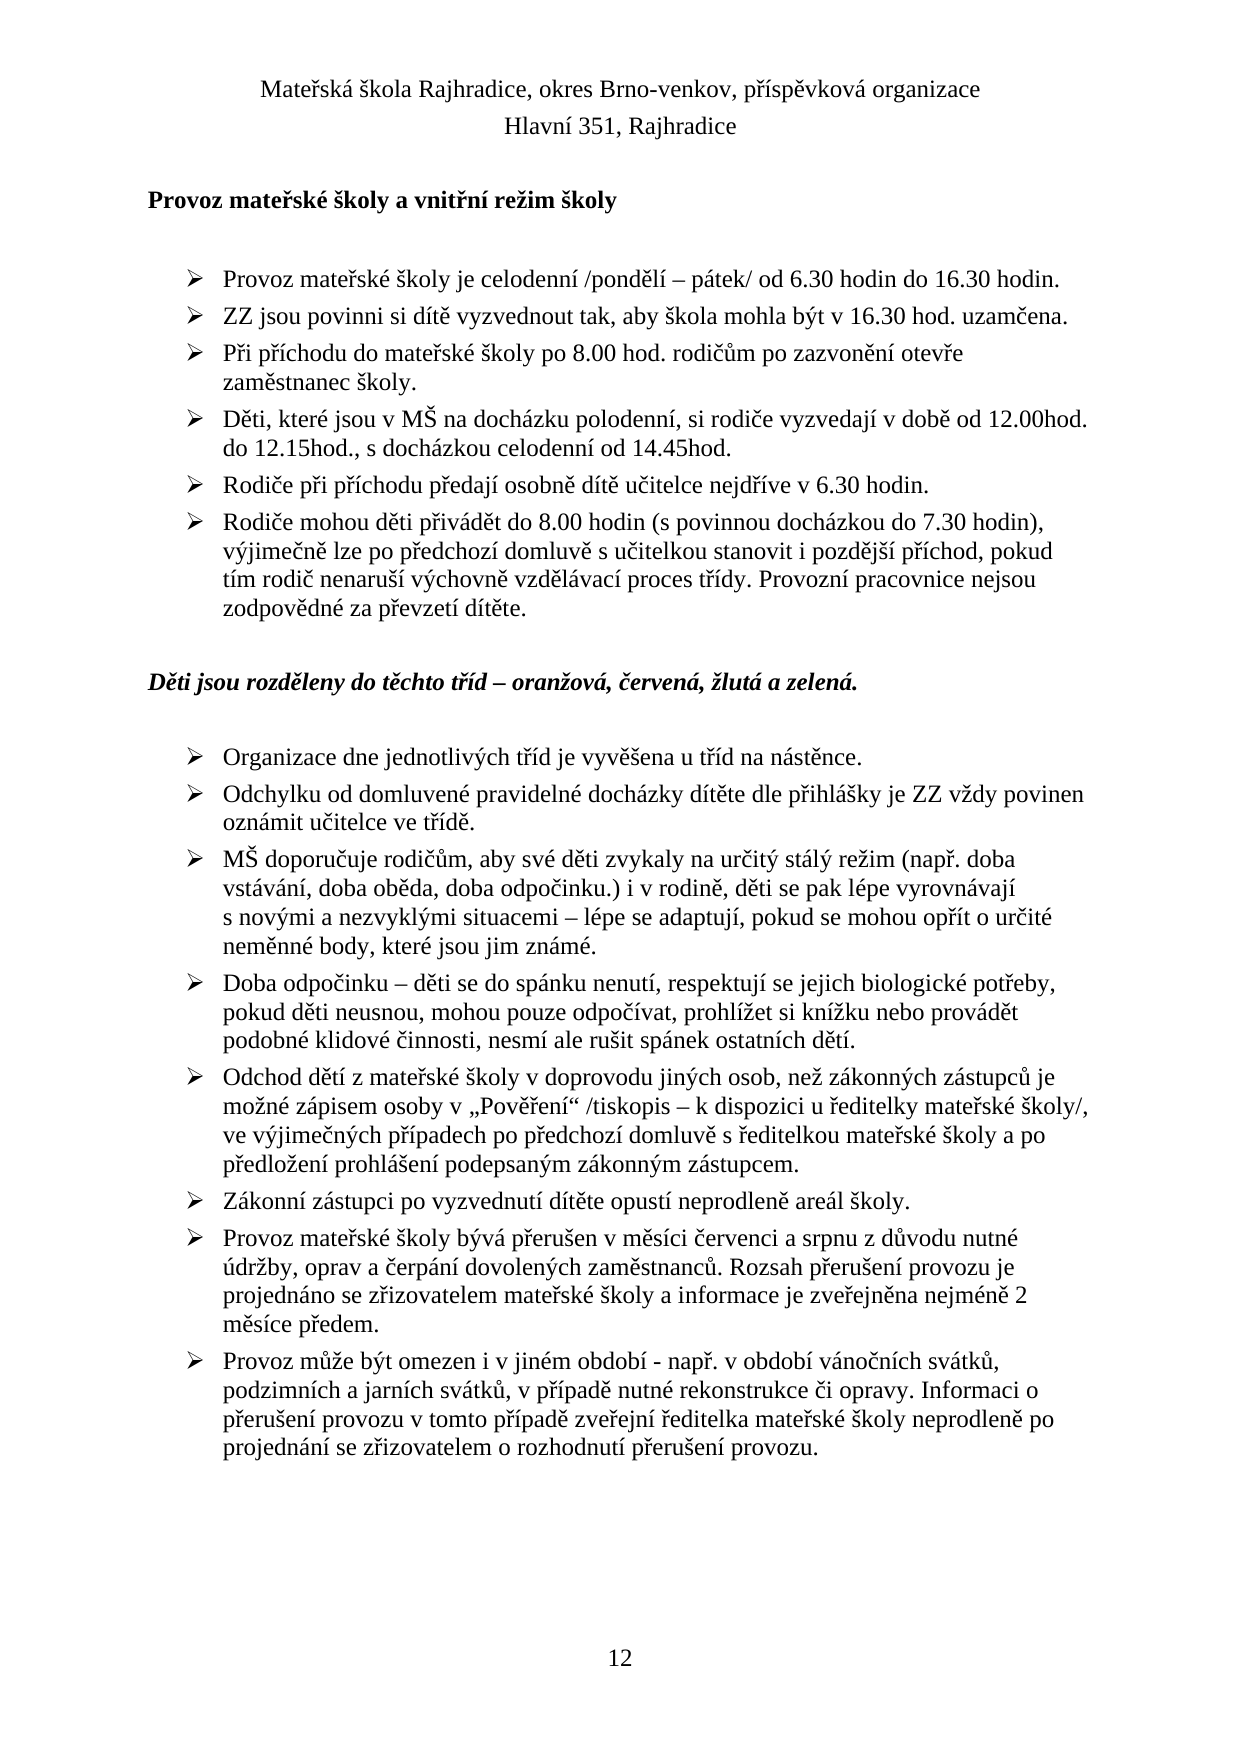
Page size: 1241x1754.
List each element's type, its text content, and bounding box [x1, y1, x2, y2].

text Děti jsou rozděleny do těchto tříd – oranžová, červená, žlutá a zelená. [148, 667, 1092, 696]
list Odchylku od domluvené pravidelné docházky dítěte dle přihlášky je ZZ vždy povinen oznámit učitelce ve třídě. [185, 779, 1092, 836]
list Děti, které jsou v MŠ na docházku polodenní, si rodiče vyzvedají v době od 12.00hod. do 12.15hod., s docházkou celodenní od 14.45hod. [185, 404, 1092, 462]
list Provoz mateřské školy bývá přerušen v měsíci červenci a srpnu z důvodu nutné údržby, oprav a čerpání dovolených zaměstnanců. Rozsah přerušení provozu je projednáno se zřizovatelem mateřské školy a informace je zveřejněna nejméně 2 měsíce předem. [185, 1223, 1092, 1338]
list Při příchodu do mateřské školy po 8.00 hod. rodičům po zazvonění otevře zaměstnanec školy. [185, 338, 1092, 396]
list Rodiče při příchodu předají osobně dítě učitelce nejdříve v 6.30 hodin. [185, 470, 1092, 499]
text Provoz mateřské školy a vnitřní režim školy [148, 185, 1092, 214]
list MŠ doporučuje rodičům, aby své děti zvykaly na určitý stálý režim (např. doba vstávání, doba oběda, doba odpočinku.) i v rodině, děti se pak lépe vyrovnávají s novými a nezvyklými situacemi – lépe se adaptují, pokud se mohou opřít o určité neměnné body, které jsou jim známé. [185, 844, 1092, 959]
list Provoz mateřské školy je celodenní /pondělí – pátek/ od 6.30 hodin do 16.30 hodin. [185, 264, 1092, 293]
list Odchod dětí z mateřské školy v doprovodu jiných osob, než zákonných zástupců je možné zápisem osoby v „Pověření“ /tiskopis – k dispozici u ředitelky mateřské školy/, ve výjimečných případech po předchozí domluvě s ředitelkou mateřské školy a po předložení prohlášení podepsaným zákonným zástupcem. [185, 1062, 1092, 1177]
list Zákonní zástupci po vyzvednutí dítěte opustí neprodleně areál školy. [185, 1186, 1092, 1214]
list Rodiče mohou děti přivádět do 8.00 hodin (s povinnou docházkou do 7.30 hodin), výjimečně lze po předchozí domluvě s učitelkou stanovit i pozdější příchod, pokud tím rodič nenaruší výchovně vzdělávací proces třídy. Provozní pracovnice nejsou zodpovědné za převzetí dítěte. [185, 507, 1092, 622]
list ZZ jsou povinni si dítě vyzvednout tak, aby škola mohla být v 16.30 hod. uzamčena. [185, 301, 1092, 330]
list Provoz může být omezen i v jiném období - např. v období vánočních svátků, podzimních a jarních svátků, v případě nutné rekonstrukce či opravy. Informaci o přerušení provozu v tomto případě zveřejní ředitelka mateřské školy neprodleně po projednání se zřizovatelem o rozhodnutí přerušení provozu. [185, 1346, 1092, 1461]
list Doba odpočinku – děti se do spánku nenutí, respektují se jejich biologické potřeby, pokud děti neusnou, mohou pouze odpočívat, prohlížet si knížku nebo provádět podobné klidové činnosti, nesmí ale rušit spánek ostatních dětí. [185, 968, 1092, 1054]
list Organizace dne jednotlivých tříd je vyvěšena u tříd na nástěnce. [185, 742, 1092, 770]
